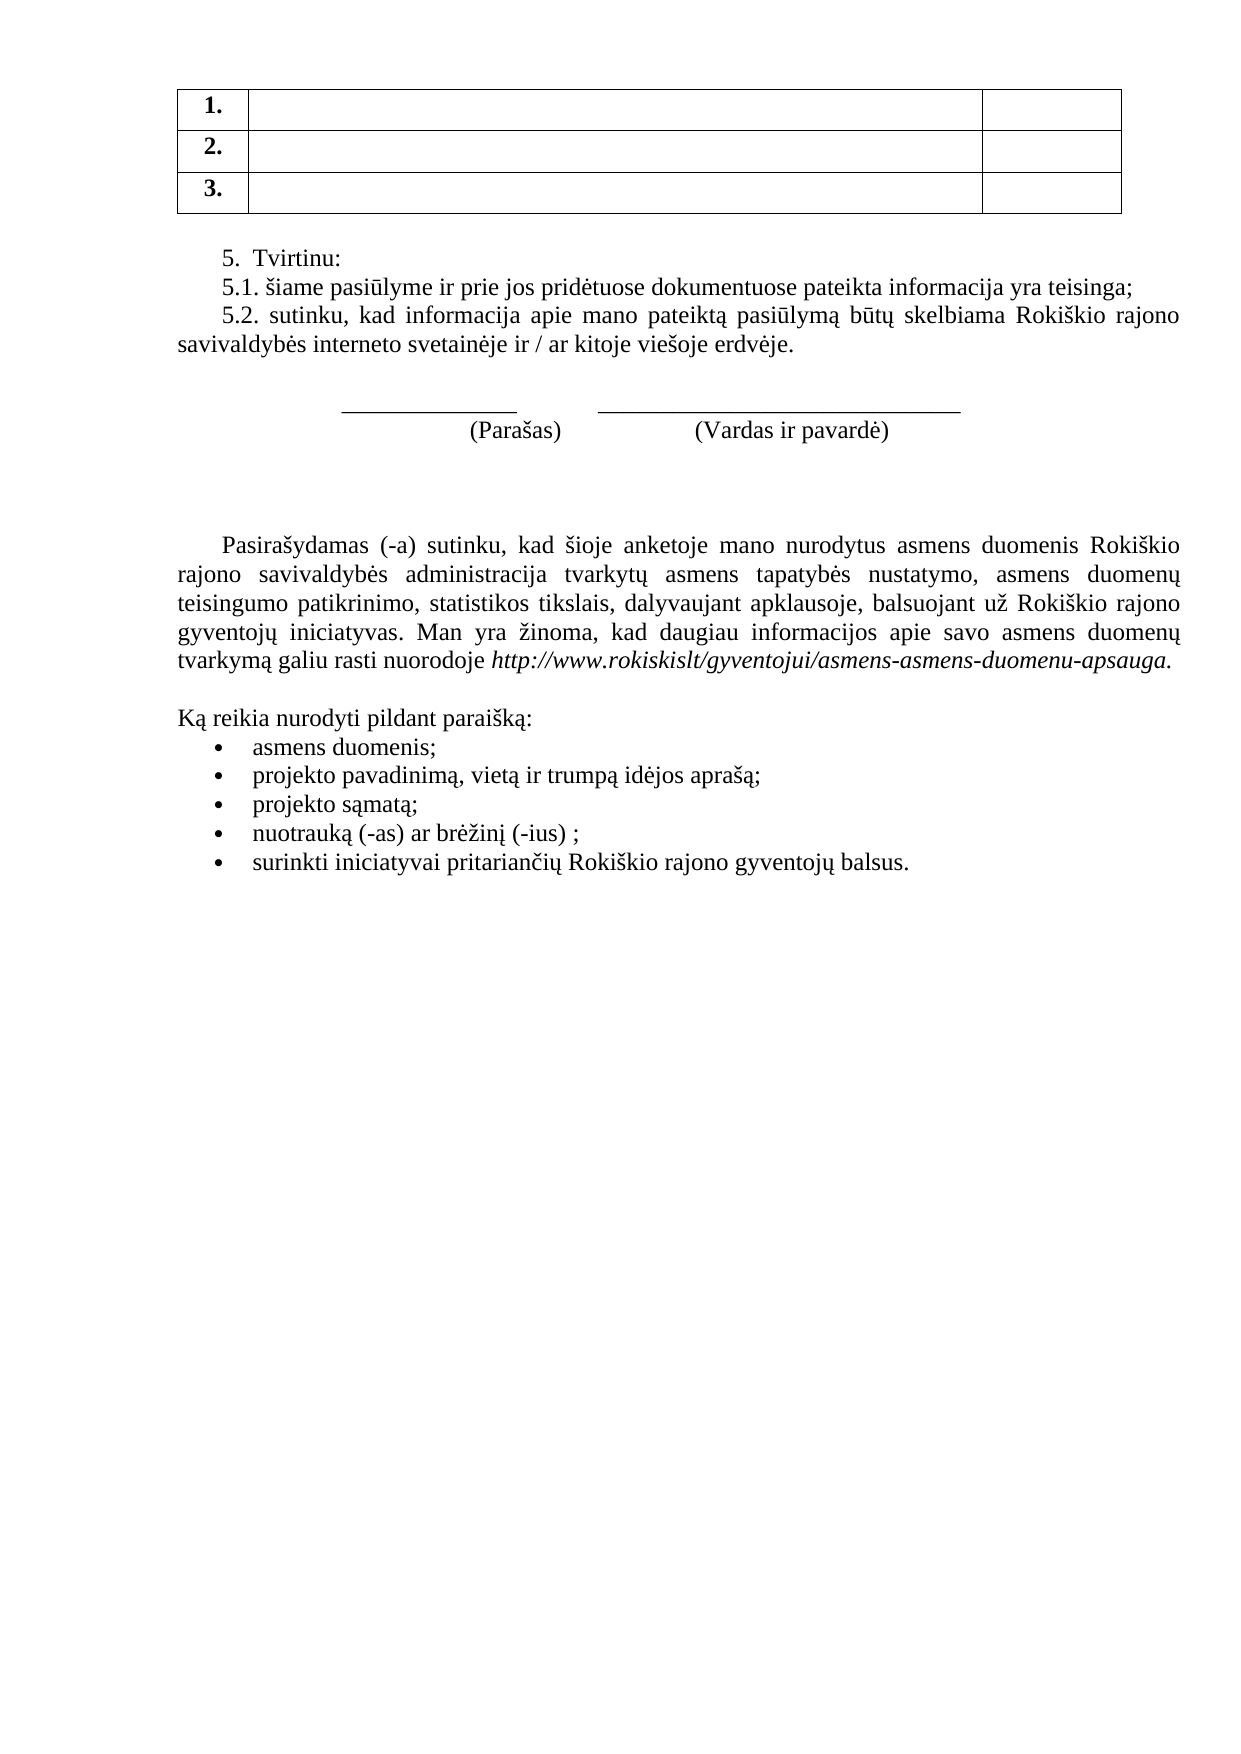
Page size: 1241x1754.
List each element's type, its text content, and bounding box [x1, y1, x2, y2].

table_cell [983, 131, 1121, 172]
text ______________ _____________________________ [177, 387, 1181, 416]
text Ką reikia nurodyti pildant paraišką: [177, 703, 1181, 732]
text 5.2. sutinku, kad informacija apie mano pateiktą pasiūlymą būtų skelbiama Rokiškio rajono savivaldybės interneto svetainėje ir / ar kitoje viešoje erdvėje. [177, 301, 1181, 358]
list asmens duomenis; [215, 732, 1181, 761]
table_cell [983, 90, 1121, 130]
table_cell [249, 131, 982, 172]
list projekto sąmatą; [215, 789, 1181, 818]
table_cell [983, 173, 1121, 213]
text Pasirašydamas (-a) sutinku, kad šioje anketoje mano nurodytus asmens duomenis Rokiškio rajono savivaldybės administracija tvarkytų asmens tapatybės nustatymo, asmens duomenų teisingumo patikrinimo, statistikos tikslais, dalyvaujant apklausoje, balsuojant už Rokiškio rajono gyventojų iniciatyvas. Man yra žinoma, kad daugiau informacijos apie savo asmens duomenų tvarkymą galiu rasti nuorodoje http://www.rokiskislt/gyventojui/asmens-asmens-duomenu-apsauga. [177, 531, 1181, 674]
text (Parašas) (Vardas ir pavardė) [177, 416, 1181, 444]
text 5.1. šiame pasiūlyme ir prie jos pridėtuose dokumentuose pateikta informacija yra teisinga; [177, 272, 1181, 301]
list nuotrauką (-as) ar brėžinį (-ius) ; [215, 818, 1181, 847]
list Tvirtinu: [222, 243, 1181, 272]
list surinkti iniciatyvai pritariančių Rokiškio rajono gyventojų balsus. [215, 847, 1181, 876]
table_cell [249, 90, 982, 130]
table_cell 3. [178, 173, 248, 213]
list projekto pavadinimą, vietą ir trumpą idėjos aprašą; [215, 761, 1181, 789]
table_cell 2. [178, 131, 248, 172]
table_cell 1. [178, 90, 248, 130]
table_cell [249, 173, 982, 213]
